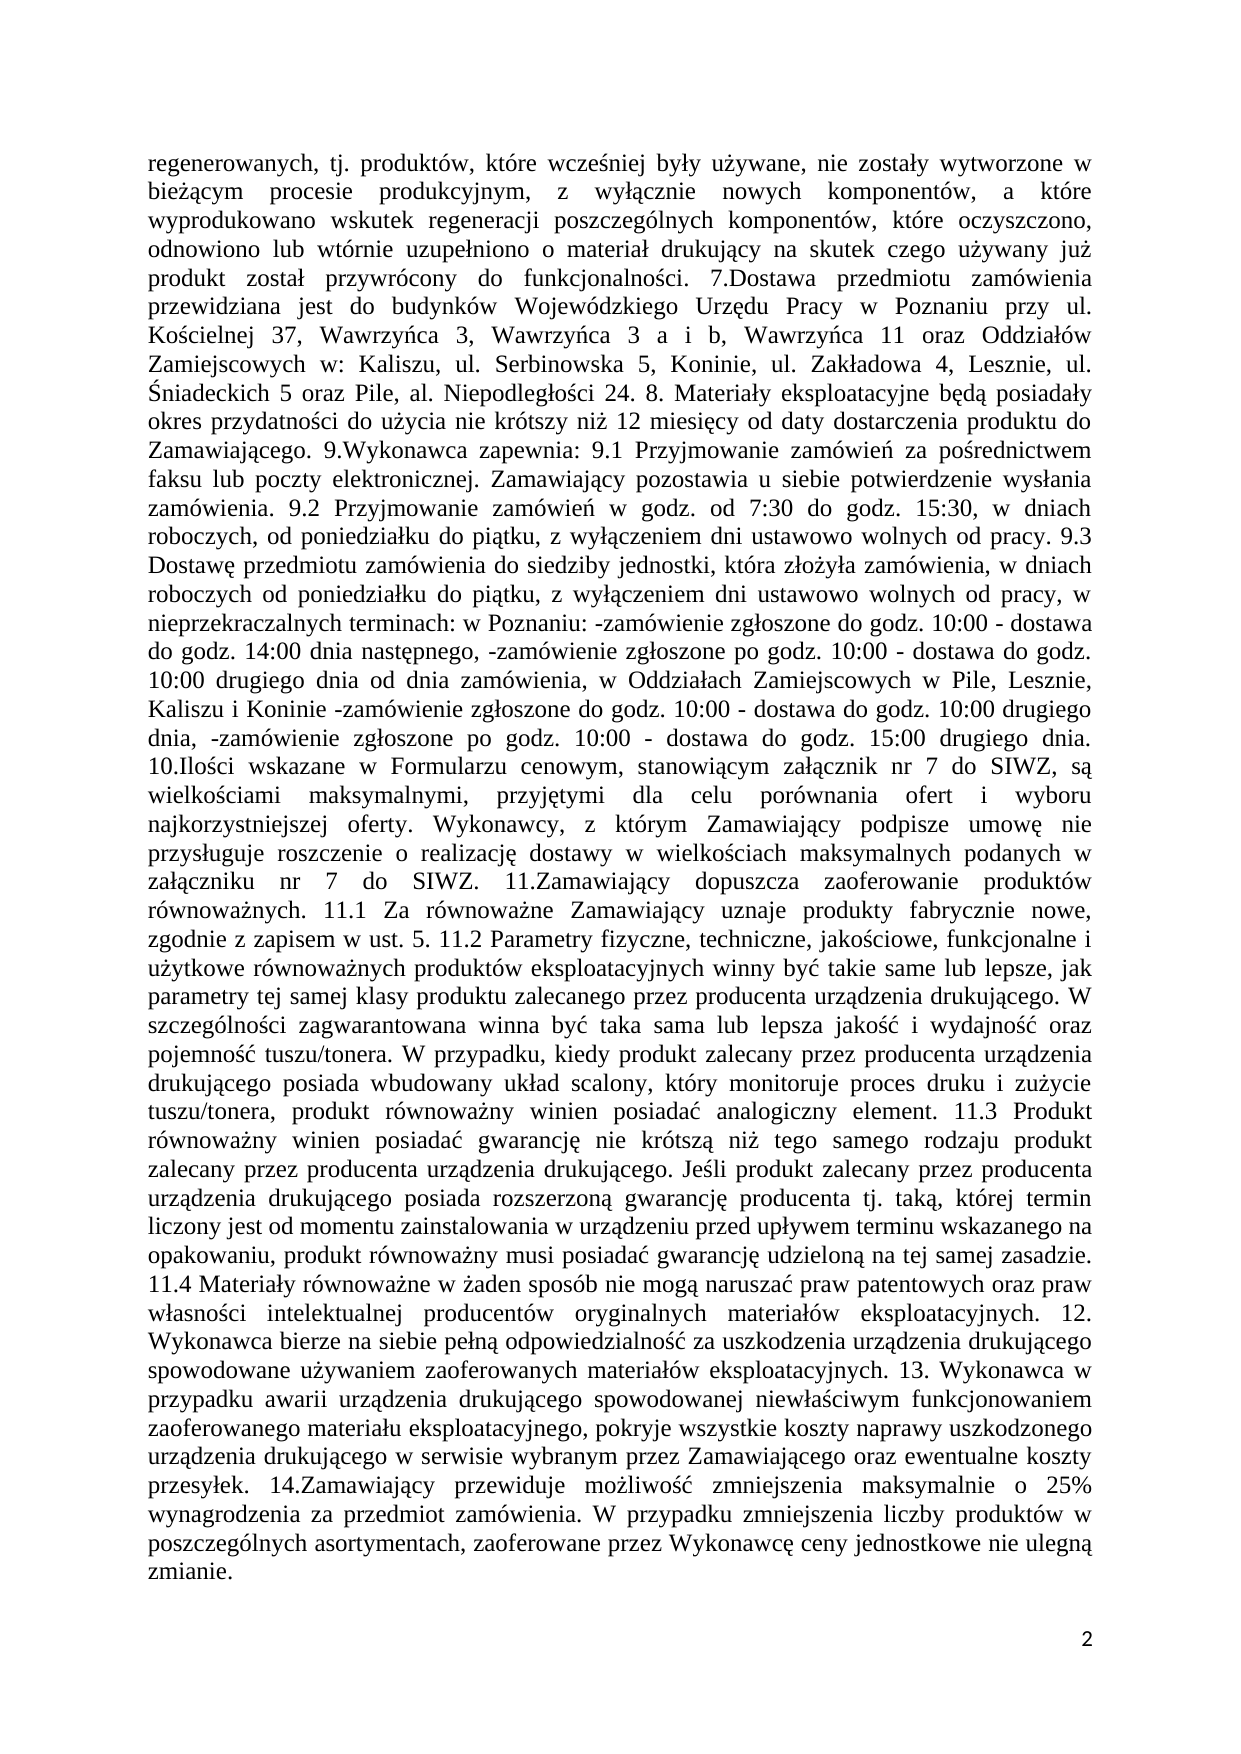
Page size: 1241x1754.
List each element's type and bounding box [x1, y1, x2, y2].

text [148, 148, 1093, 1585]
